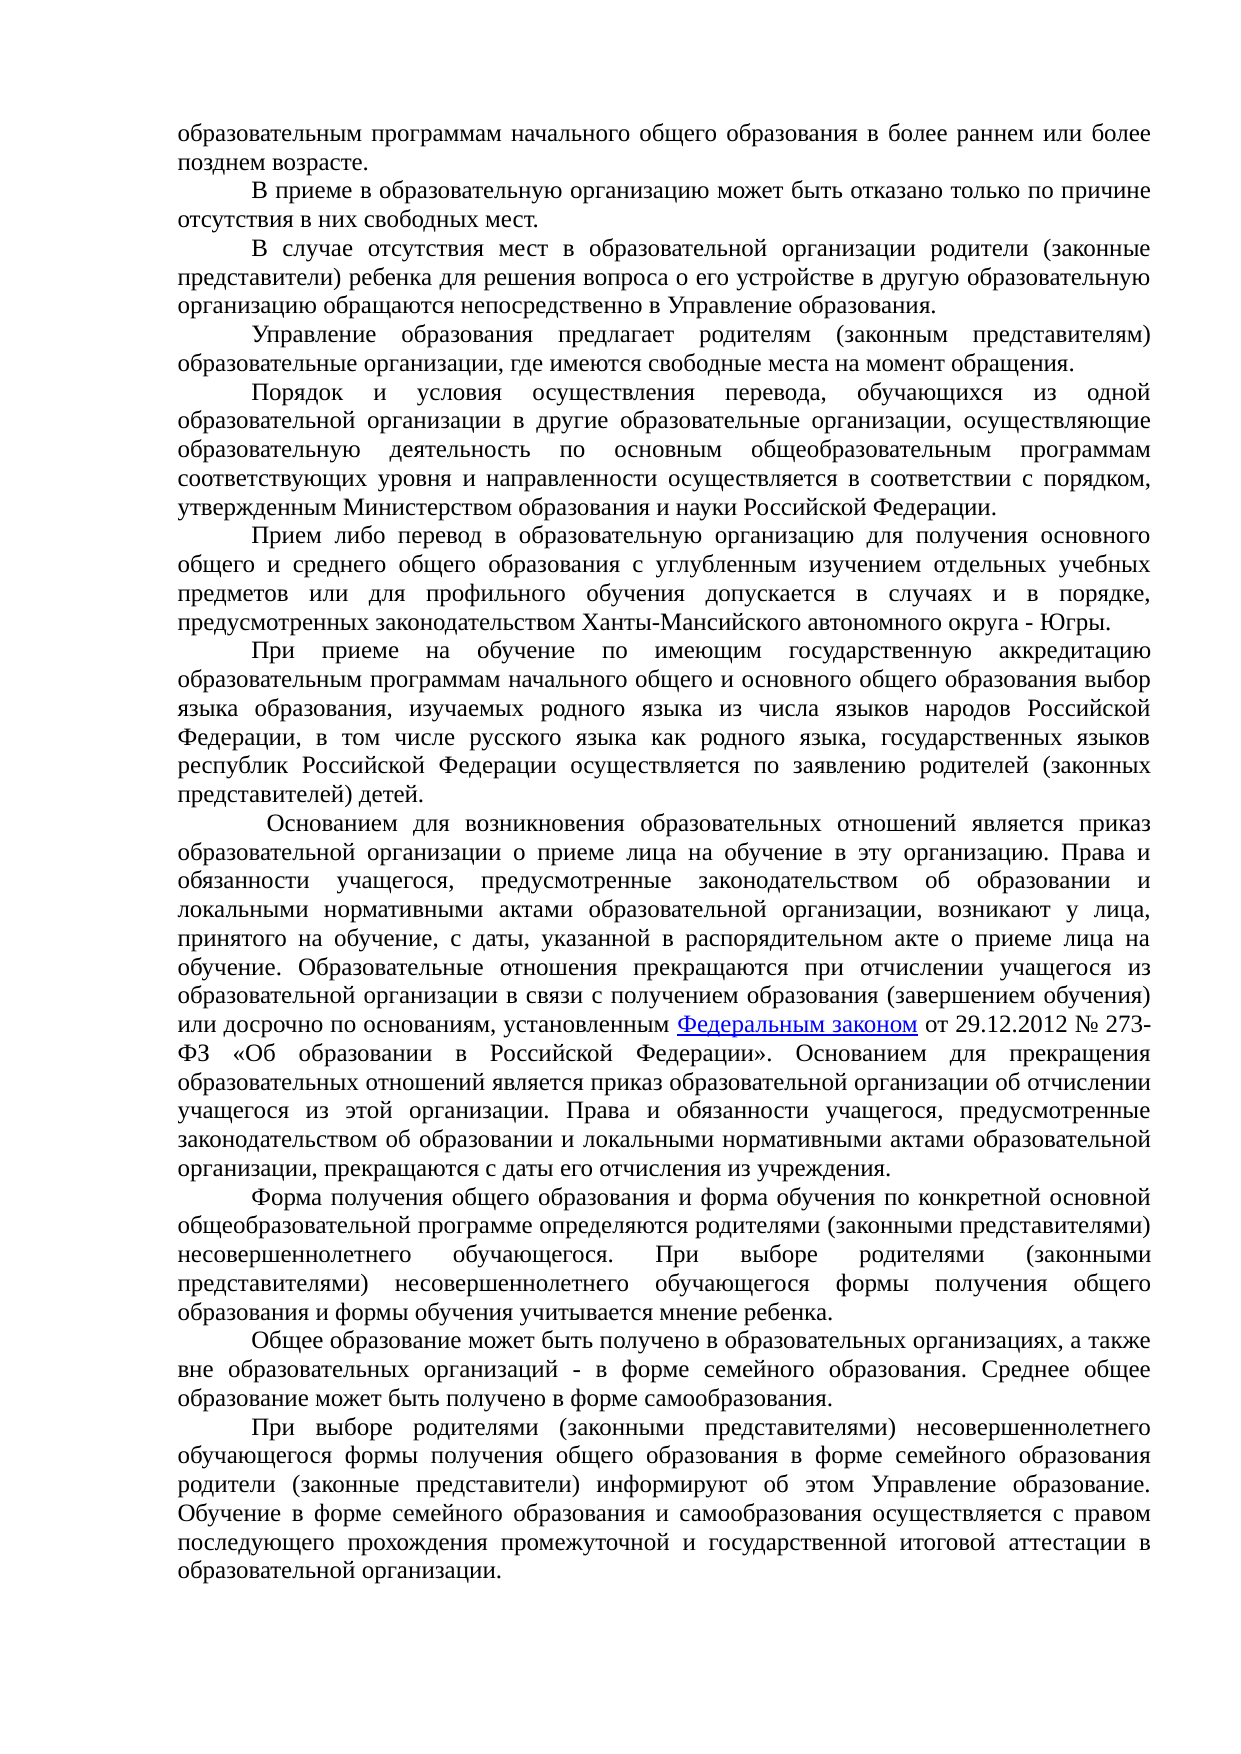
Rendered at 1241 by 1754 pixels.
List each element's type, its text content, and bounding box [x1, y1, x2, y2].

text Общее образование может быть получено в образовательных организациях, а также вне образовательных организаций - в форме семейного образования. Среднее общее образование может быть получено в форме самообразования. [177, 1326, 1152, 1412]
text В случае отсутствия мест в образовательной организации родители (законные представители) ребенка для решения вопроса о его устройстве в другую образовательную организацию обращаются непосредственно в Управление образования. [177, 233, 1152, 319]
text Форма получения общего образования и форма обучения по конкретной основной общеобразовательной программе определяются родителями (законными представителями) несовершеннолетнего обучающегося. При выборе родителями (законными представителями) несовершеннолетнего обучающегося формы получения общего образования и формы обучения учитывается мнение ребенка. [177, 1182, 1152, 1326]
text Основанием для возникновения образовательных отношений является приказ образовательной организации о приеме лица на обучение в эту организацию. Права и обязанности учащегося, предусмотренные законодательством об образовании и локальными нормативными актами образовательной организации, возникают у лица, принятого на обучение, с даты, указанной в распорядительном акте о приеме лица на обучение. Образовательные отношения прекращаются при отчислении учащегося из образовательной организации в связи с получением образования (завершением обучения) или досрочно по основаниям, установленным Федеральным законом от 29.12.2012 № 273-ФЗ «Об образовании в Российской Федерации». Основанием для прекращения образовательных отношений является приказ образовательной организации об отчислении учащегося из этой организации. Права и обязанности учащегося, предусмотренные законодательством об образовании и локальными нормативными актами образовательной организации, прекращаются с даты его отчисления из учреждения. [177, 808, 1152, 1182]
text При приеме на обучение по имеющим государственную аккредитацию образовательным программам начального общего и основного общего образования выбор языка образования, изучаемых родного языка из числа языков народов Российской Федерации, в том числе русского языка как родного языка, государственных языков республик Российской Федерации осуществляется по заявлению родителей (законных представителей) детей. [177, 636, 1152, 808]
text При выборе родителями (законными представителями) несовершеннолетнего обучающегося формы получения общего образования в форме семейного образования родители (законные представители) информируют об этом Управление образование. Обучение в форме семейного образования и самообразования осуществляется с правом последующего прохождения промежуточной и государственной итоговой аттестации в образовательной организации. [177, 1412, 1152, 1584]
text Порядок и условия осуществления перевода, обучающихся из одной образовательной организации в другие образовательные организации, осуществляющие образовательную деятельность по основным общеобразовательным программам соответствующих уровня и направленности осуществляется в соответствии с порядком, утвержденным Министерством образования и науки Российской Федерации. [177, 377, 1152, 521]
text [177, 118, 1152, 176]
text Прием либо перевод в образовательную организацию для получения основного общего и среднего общего образования с углубленным изучением отдельных учебных предметов или для профильного обучения допускается в случаях и в порядке, предусмотренных законодательством Ханты-Мансийского автономного округа - Югры. [177, 521, 1152, 636]
text Управление образования предлагает родителям (законным представителям) образовательные организации, где имеются свободные места на момент обращения. [177, 319, 1152, 377]
text В приеме в образовательную организацию может быть отказано только по причине отсутствия в них свободных мест. [177, 176, 1152, 233]
